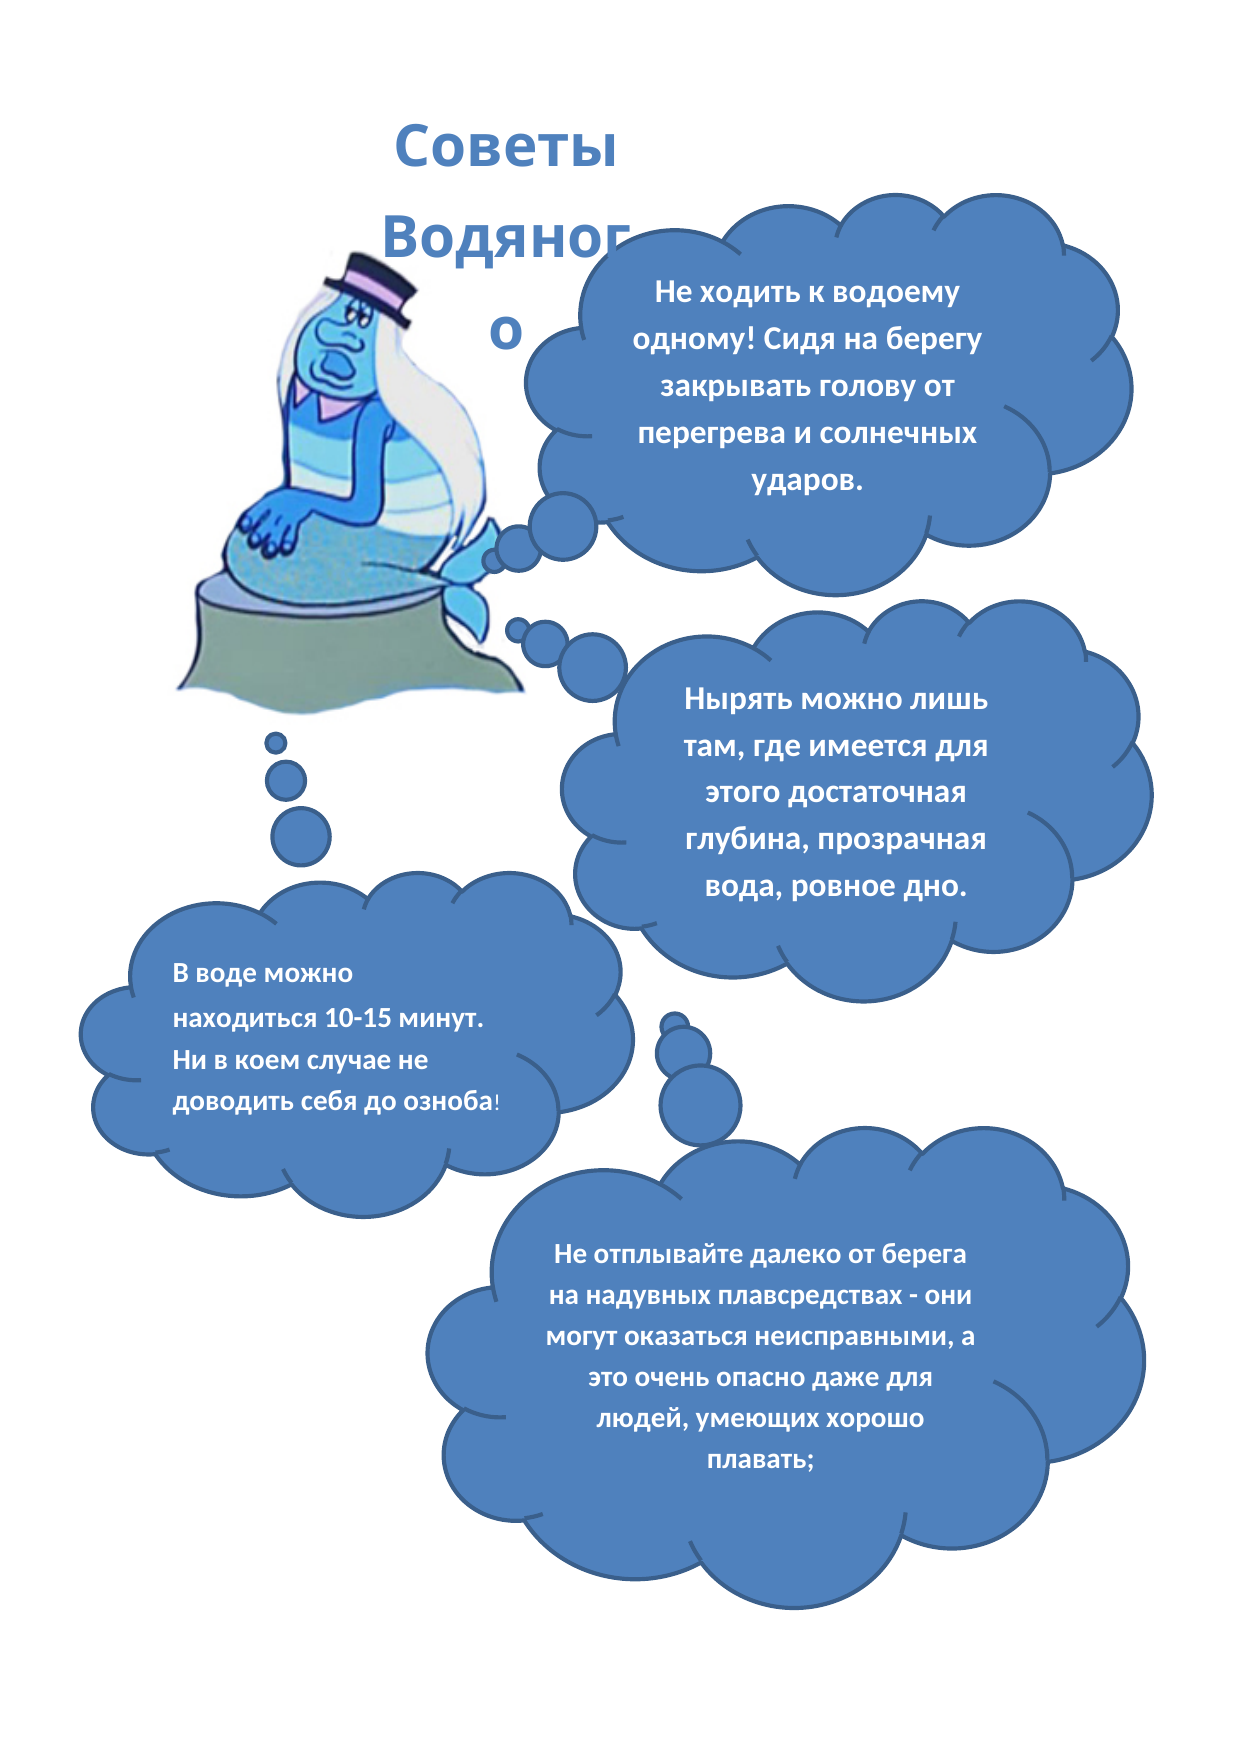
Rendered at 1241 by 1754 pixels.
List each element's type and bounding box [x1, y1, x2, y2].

picture [132, 192, 558, 747]
